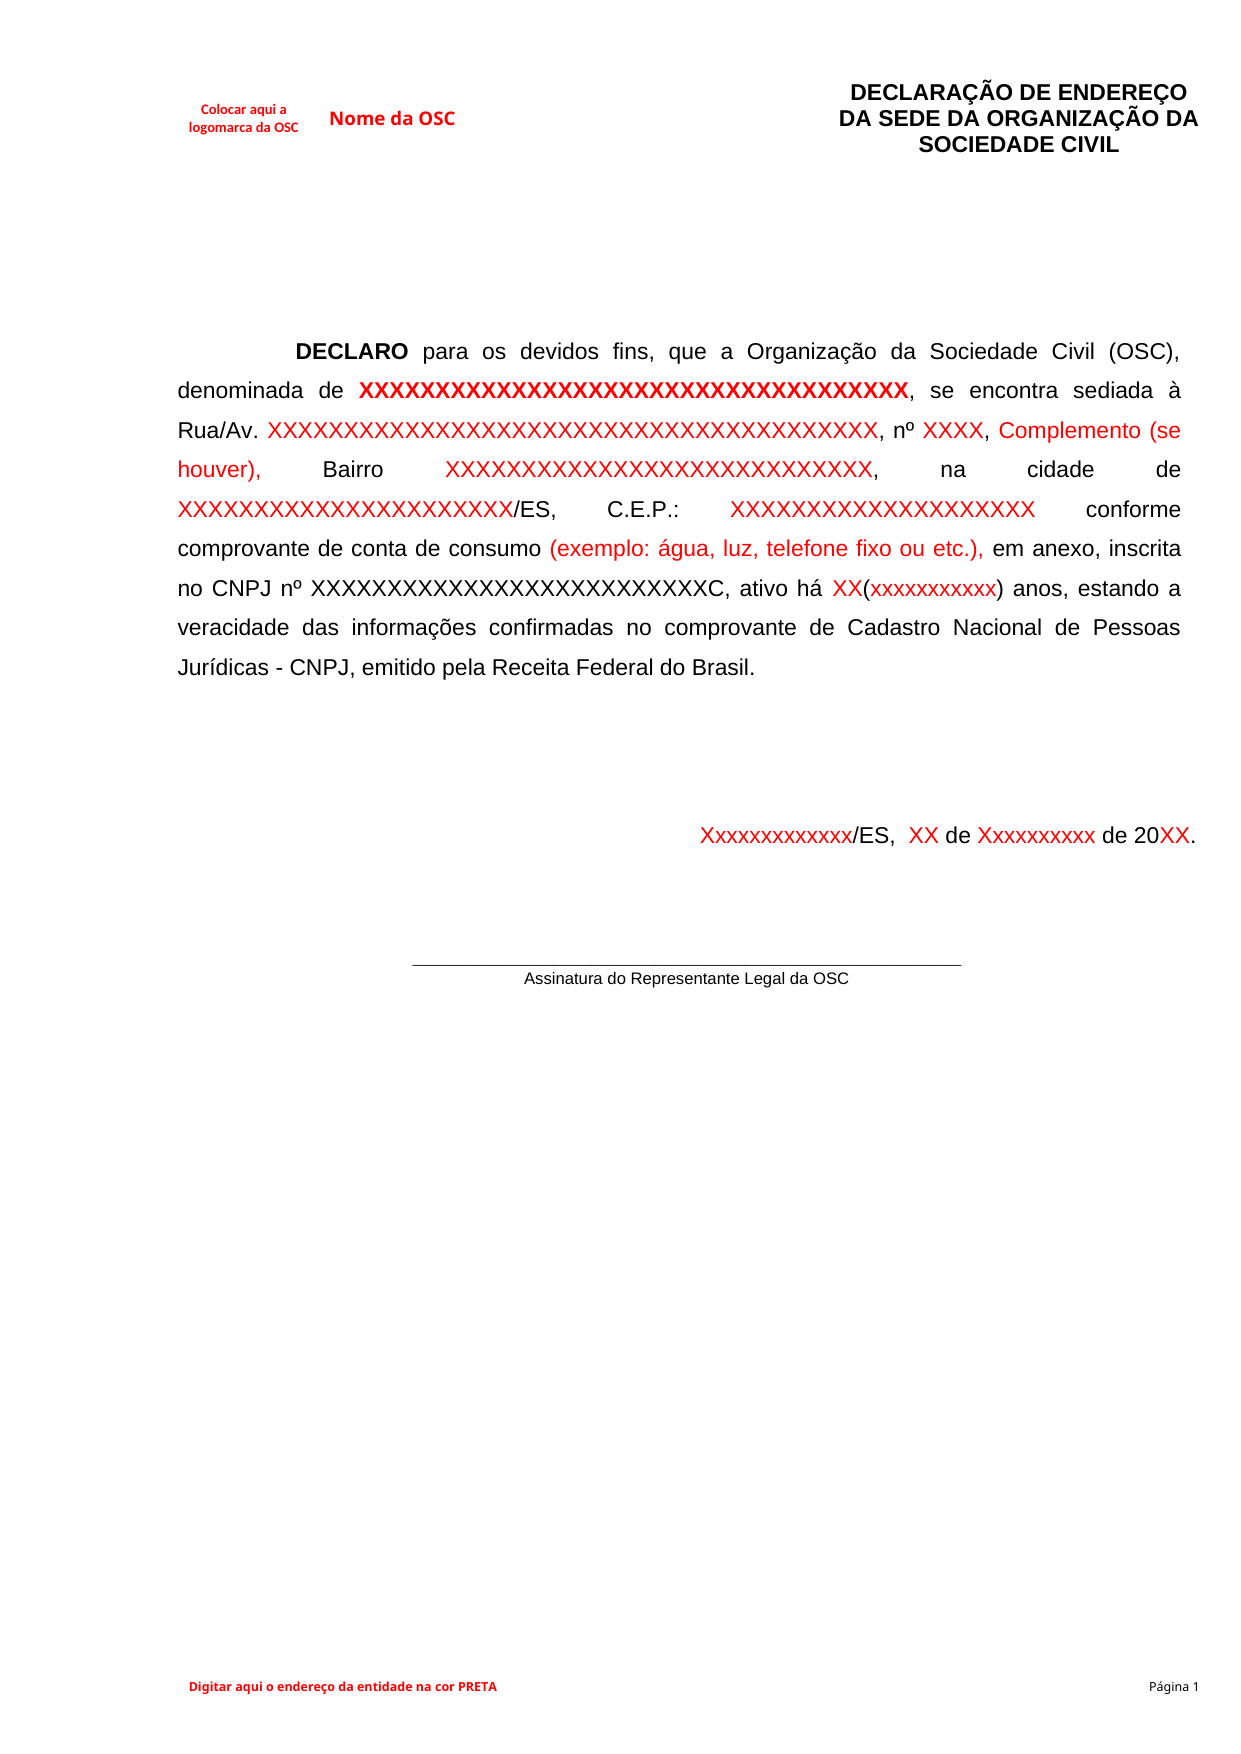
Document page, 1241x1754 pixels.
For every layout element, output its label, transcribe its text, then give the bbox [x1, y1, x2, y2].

text Xxxxxxxxxxxxx/ES, XX de Xxxxxxxxxx de 20XX. [177, 822, 1196, 849]
text Assinatura do Representante Legal da OSC [177, 968, 1196, 988]
text DECLARO para os devidos fins, que a Organização da Sociedade Civil (OSC), denominada de XXXXXXXXXXXXXXXXXXXXXXXXXXXXXXXXXXXX, se encontra sediada à Rua/Av. XXXXXXXXXXXXXXXXXXXXXXXXXXXXXXXXXXXXXXXX, nº XXXX, Complemento (se houver), Bairro XXXXXXXXXXXXXXXXXXXXXXXXXXXX, na cidade de XXXXXXXXXXXXXXXXXXXXXX/ES, C.E.P.: XXXXXXXXXXXXXXXXXXXX conforme comprovante de conta de consumo (exemplo: água, luz, telefone fixo ou etc.), em anexo, inscrita no CNPJ nº XXXXXXXXXXXXXXXXXXXXXXXXXXC, ativo há XX(xxxxxxxxxxx) anos, estando a veracidade das informações confirmadas no comprovante de Cadastro Nacional de Pessoas Jurídicas - CNPJ, emitido pela Receita Federal do Brasil. [177, 338, 1181, 680]
text ___________________________________________ [177, 942, 1196, 968]
